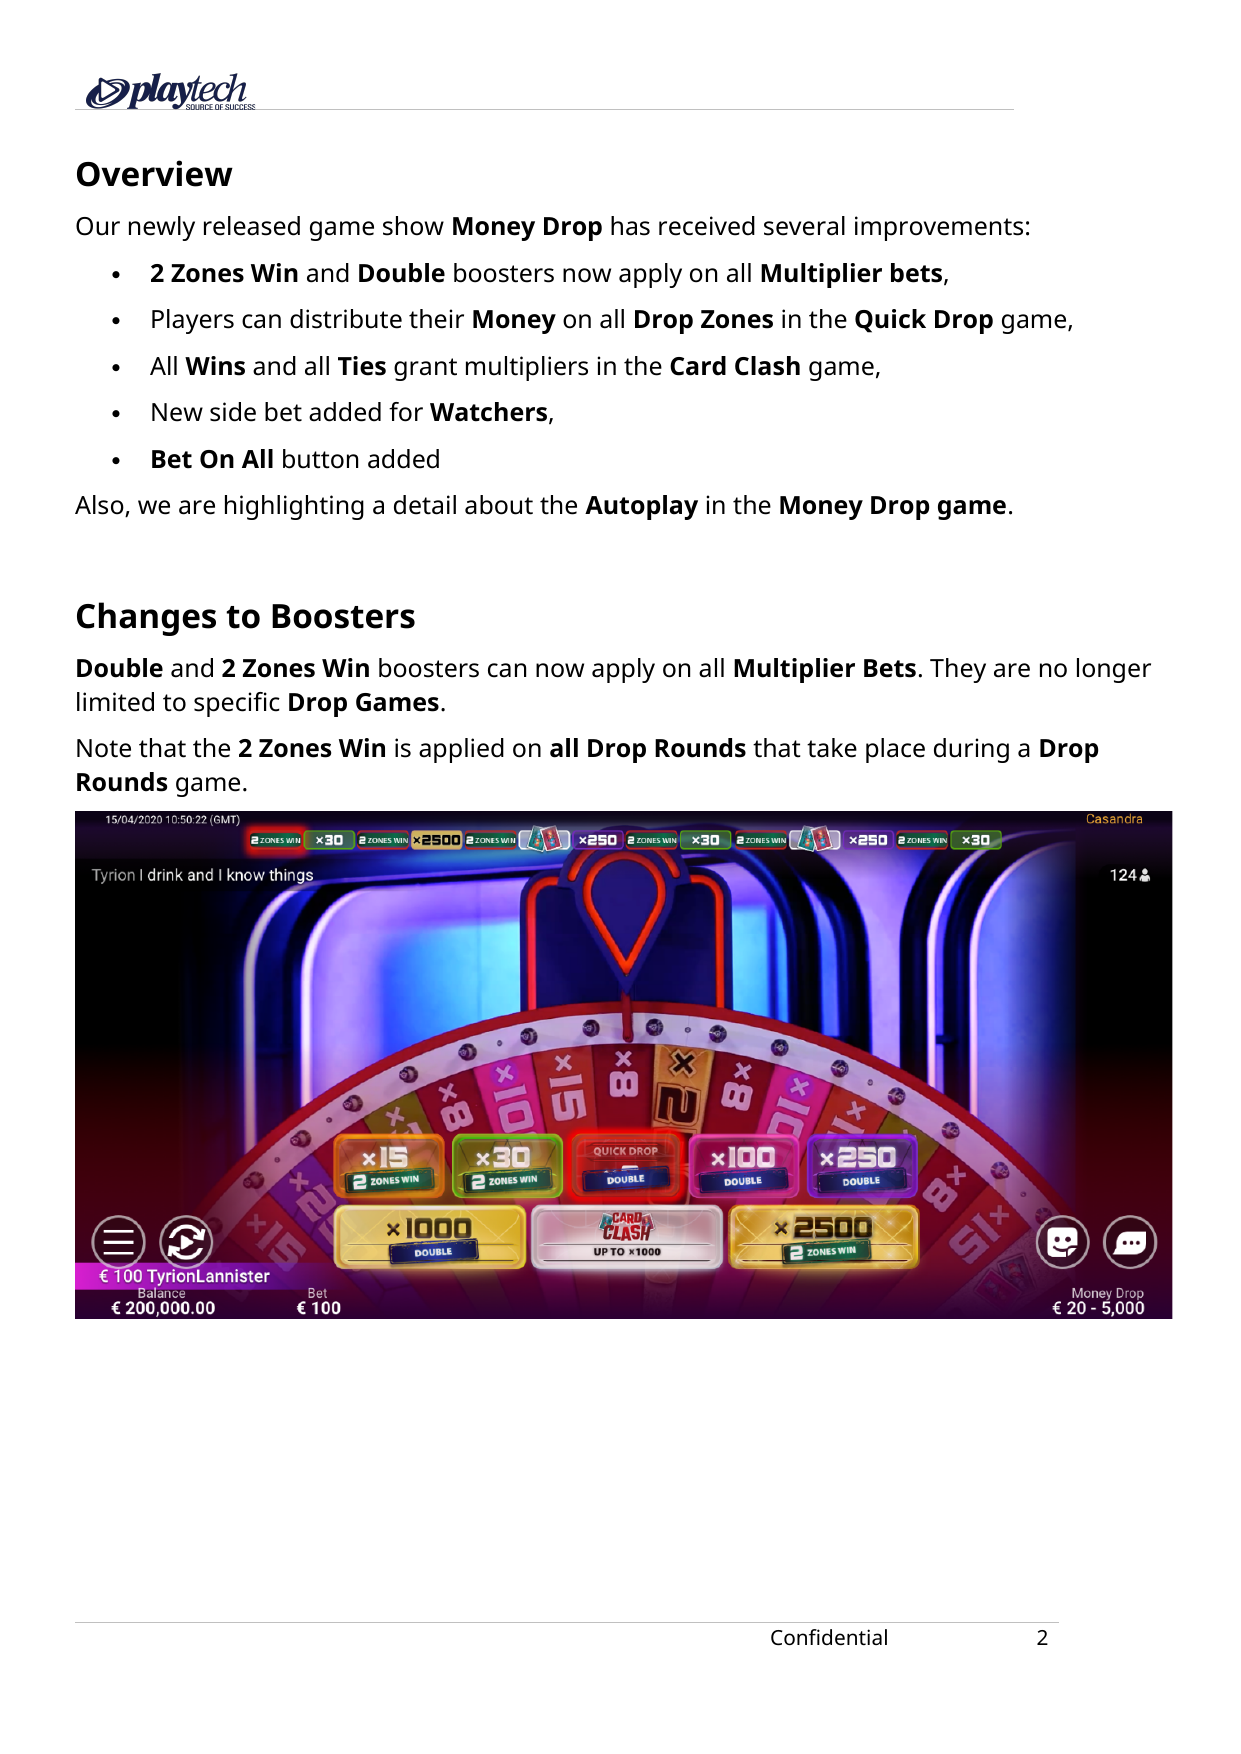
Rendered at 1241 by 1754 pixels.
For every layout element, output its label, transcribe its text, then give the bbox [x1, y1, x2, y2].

list New side bet added for Watchers, [112, 395, 1165, 429]
list All Wins and all Ties grant multipliers in the Card Clash game, [112, 348, 1165, 382]
picture [75, 811, 1173, 1319]
subtitle Changes to Boosters [75, 592, 1165, 638]
subtitle Overview [75, 151, 1165, 196]
text Note that the 2 Zones Win is applied on all Drop Rounds that take place during a Drop Rounds game. [75, 731, 1165, 799]
text Our newly released game show Money Drop has received several improvements: [75, 209, 1165, 243]
text Also, we are highlighting a detail about the Autoplay in the Money Drop game. [75, 488, 1165, 522]
text Double and 2 Zones Win boosters can now apply on all Multiplier Bets. They are no longer limited to specific Drop Games. [75, 650, 1165, 718]
list Bet On All button added [112, 441, 1165, 476]
picture [86, 73, 256, 110]
list 2 Zones Win and Double boosters now apply on all Multiplier bets, [112, 255, 1165, 289]
list Players can distribute their Money on all Drop Zones in the Quick Drop game, [112, 302, 1165, 336]
